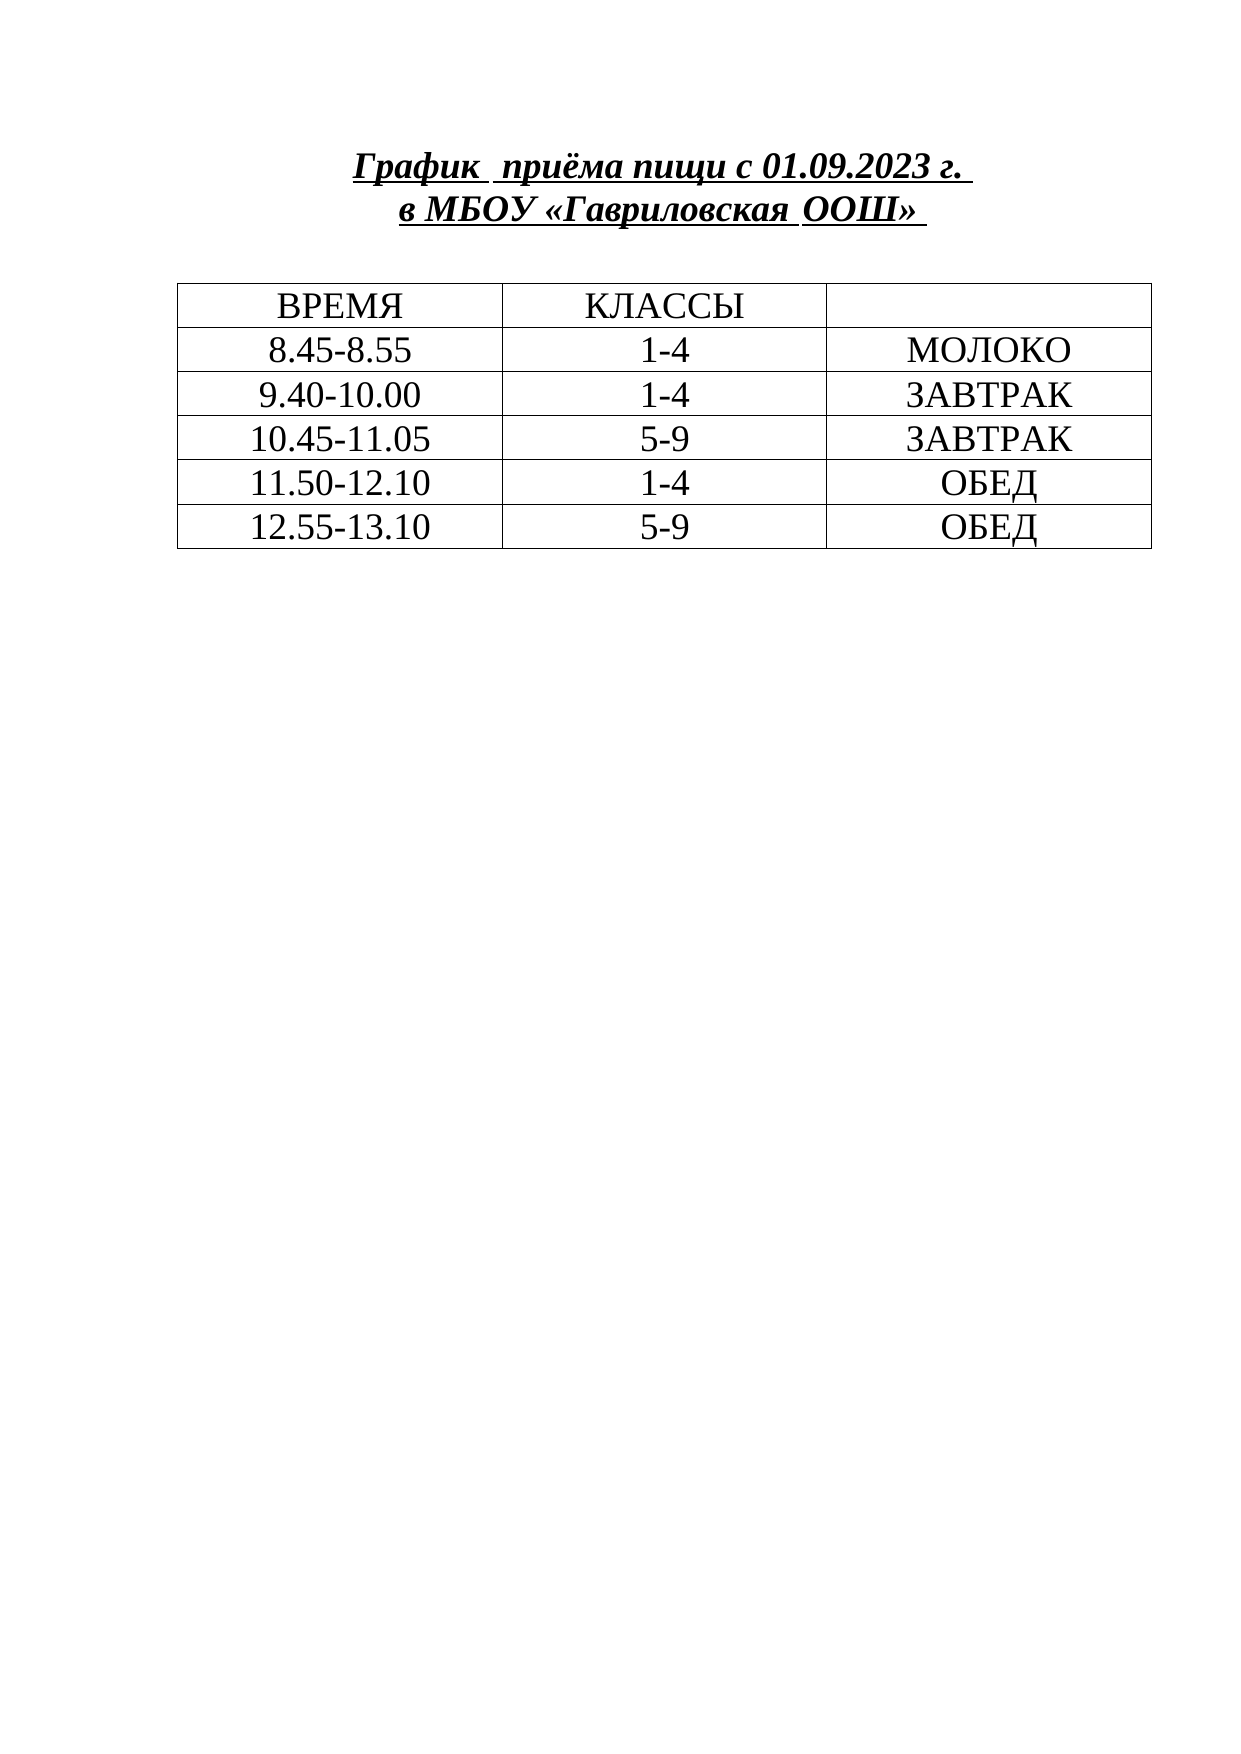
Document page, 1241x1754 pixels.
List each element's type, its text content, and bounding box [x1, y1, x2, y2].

table_cell 1-4 [503, 372, 826, 415]
table_cell ОБЕД [827, 460, 1151, 503]
table_cell 12.55-13.10 [178, 505, 502, 548]
table_cell ОБЕД [827, 505, 1151, 548]
table_cell 1-4 [503, 328, 826, 371]
table_cell 8.45-8.55 [178, 328, 502, 371]
table_cell МОЛОКО [827, 328, 1151, 371]
table_header ВРЕМЯ [178, 284, 502, 327]
table_cell ЗАВТРАК [827, 372, 1151, 415]
table_cell 9.40-10.00 [178, 372, 502, 415]
table_header [827, 284, 1151, 327]
table_cell 11.50-12.10 [178, 460, 502, 503]
text График приёма пищи с 01.09.2023 г. [177, 144, 1152, 187]
table_cell 1-4 [503, 460, 826, 503]
text в МБОУ «Гавриловская ООШ» [177, 187, 1152, 230]
table_cell 5-9 [503, 505, 826, 548]
table_cell 10.45-11.05 [178, 416, 502, 459]
table_cell 5-9 [503, 416, 826, 459]
table_header КЛАССЫ [503, 284, 826, 327]
table_cell ЗАВТРАК [827, 416, 1151, 459]
